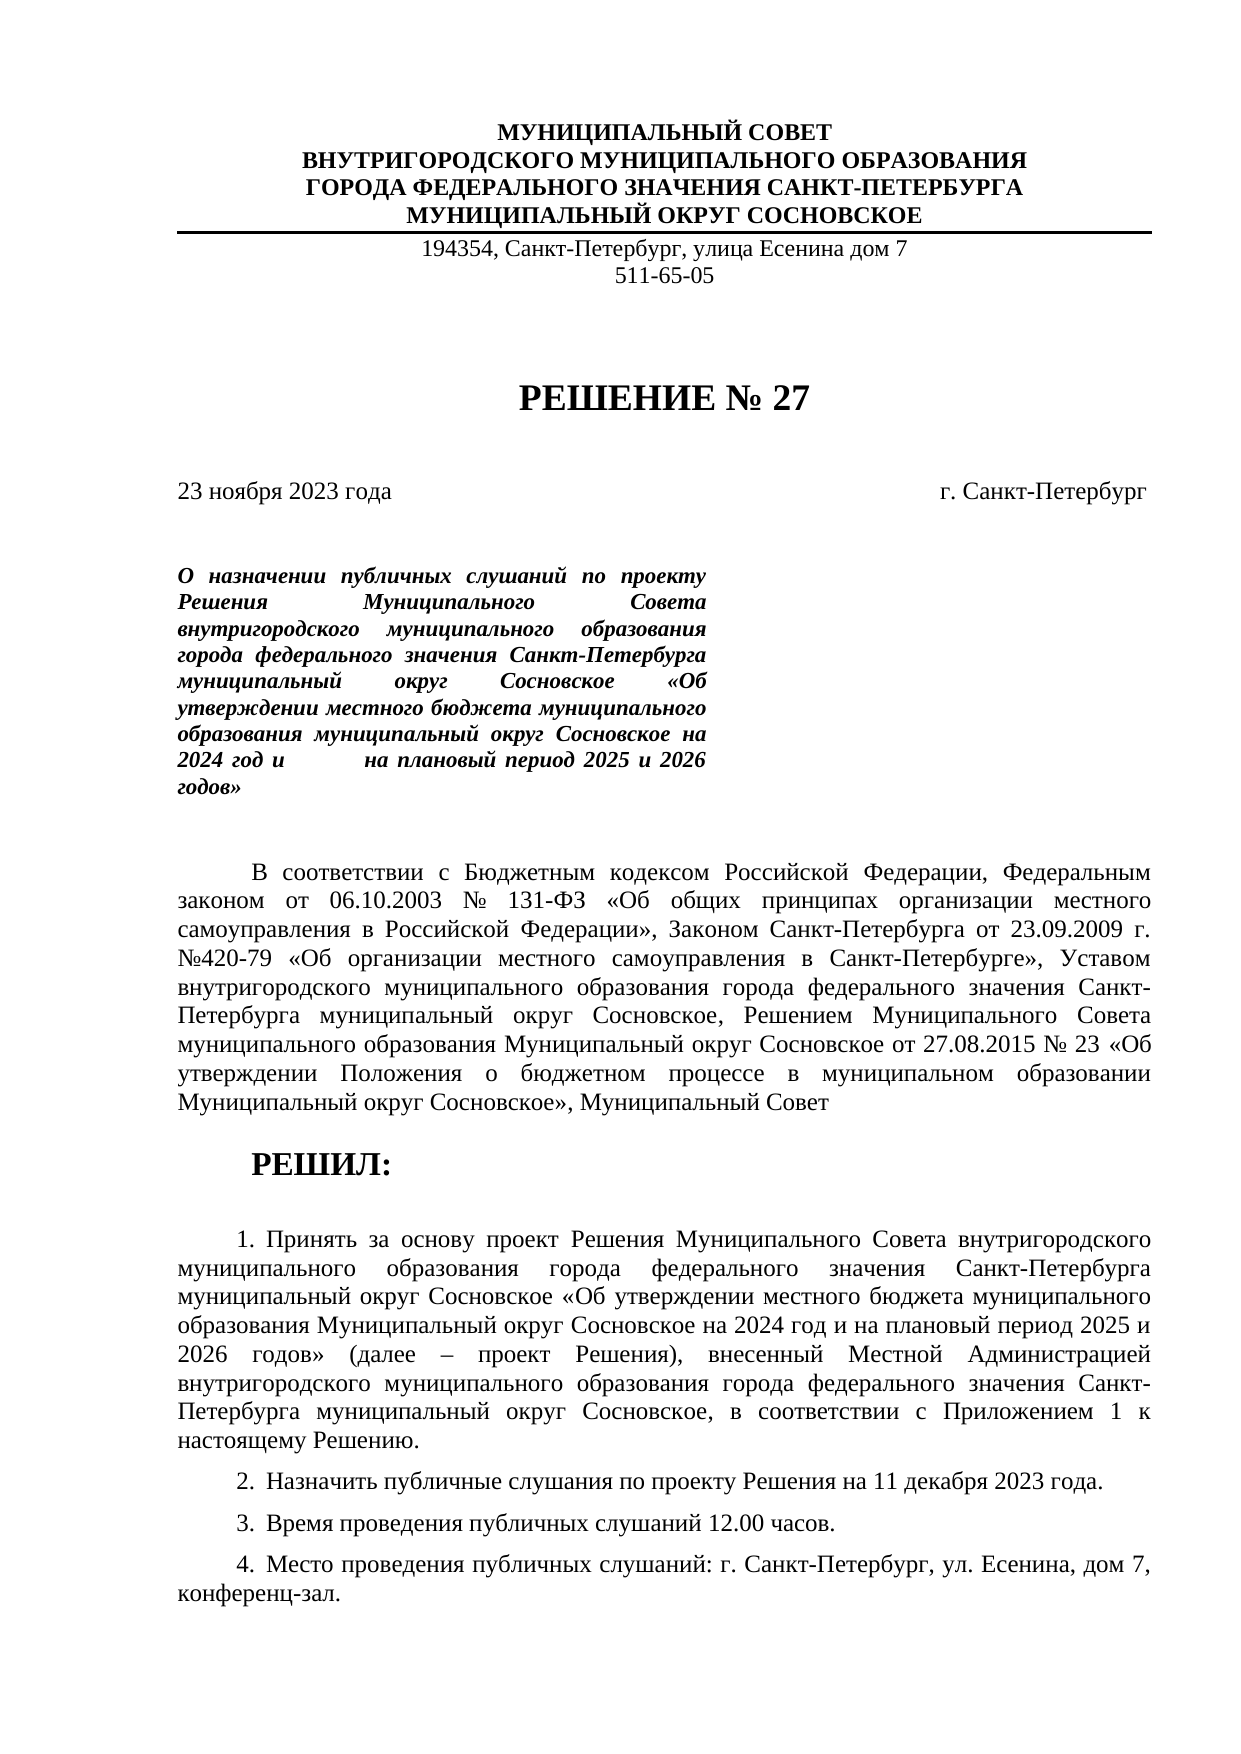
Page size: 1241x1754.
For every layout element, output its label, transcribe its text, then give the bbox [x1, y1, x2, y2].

text 23 ноября 2023 года г. Санкт-Петербург [177, 476, 1152, 504]
text РЕШИЛ: [177, 1144, 1152, 1183]
text РЕШЕНИЕ № 27 [177, 375, 1152, 418]
text ВНУТРИГОРОДСКОГО МУНИЦИПАЛЬНОГО ОБРАЗОВАНИЯ [177, 146, 1152, 173]
text ГОРОДА ФЕДЕРАЛЬНОГО ЗНАЧЕНИЯ САНКТ-ПЕТЕРБУРГА [177, 173, 1152, 201]
text О назначении публичных слушаний по проекту Решения Муниципального Совета внутригородского муниципального образования города федерального значения Санкт-Петербурга муниципальный округ Сосновское «Об утверждении местного бюджета муниципального образования муниципальный округ Сосновское на 2024 год и на плановый период 2025 и 2026 годов» [177, 562, 709, 799]
text МУНИЦИПАЛЬНЫЙ ОКРУГ СОСНОВСКОЕ [177, 201, 1152, 231]
list Время проведения публичных слушаний 12.00 часов. [177, 1508, 1152, 1536]
list Принять за основу проект Решения Муниципального Совета внутригородского муниципального образования города федерального значения Санкт-Петербурга муниципальный округ Сосновское «Об утверждении местного бюджета муниципального образования Муниципальный округ Сосновское на 2024 год и на плановый период 2025 и 2026 годов» (далее – проект Решения), внесенный Местной Администрацией внутригородского муниципального образования города федерального значения Санкт-Петербурга муниципальный округ Сосновское, в соответствии с Приложением 1 к настоящему Решению. [177, 1224, 1152, 1454]
text 511-65-05 [177, 261, 1152, 289]
text МУНИЦИПАЛЬНЫЙ СОВЕТ [177, 118, 1152, 146]
text В соответствии с Бюджетным кодексом Российской Федерации, Федеральным законом от 06.10.2003 № 131-ФЗ «Об общих принципах организации местного самоуправления в Российской Федерации», Законом Санкт-Петербурга от 23.09.2009 г. №420-79 «Об организации местного самоуправления в Санкт-Петербурге», Уставом внутригородского муниципального образования города федерального значения Санкт-Петербурга муниципальный округ Сосновское, Решением Муниципального Совета муниципального образования Муниципальный округ Сосновское от 27.08.2015 № 23 «Об утверждении Положения о бюджетном процессе в муниципальном образовании Муниципальный округ Сосновское», Муниципальный Совет [177, 857, 1152, 1116]
text 194354, Санкт-Петербург, улица Есенина дом 7 [177, 234, 1152, 261]
list Место проведения публичных слушаний: г. Санкт-Петербург, ул. Есенина, дом 7, конференц-зал. [177, 1549, 1152, 1606]
list Назначить публичные слушания по проекту Решения на 11 декабря 2023 года. [177, 1466, 1152, 1495]
